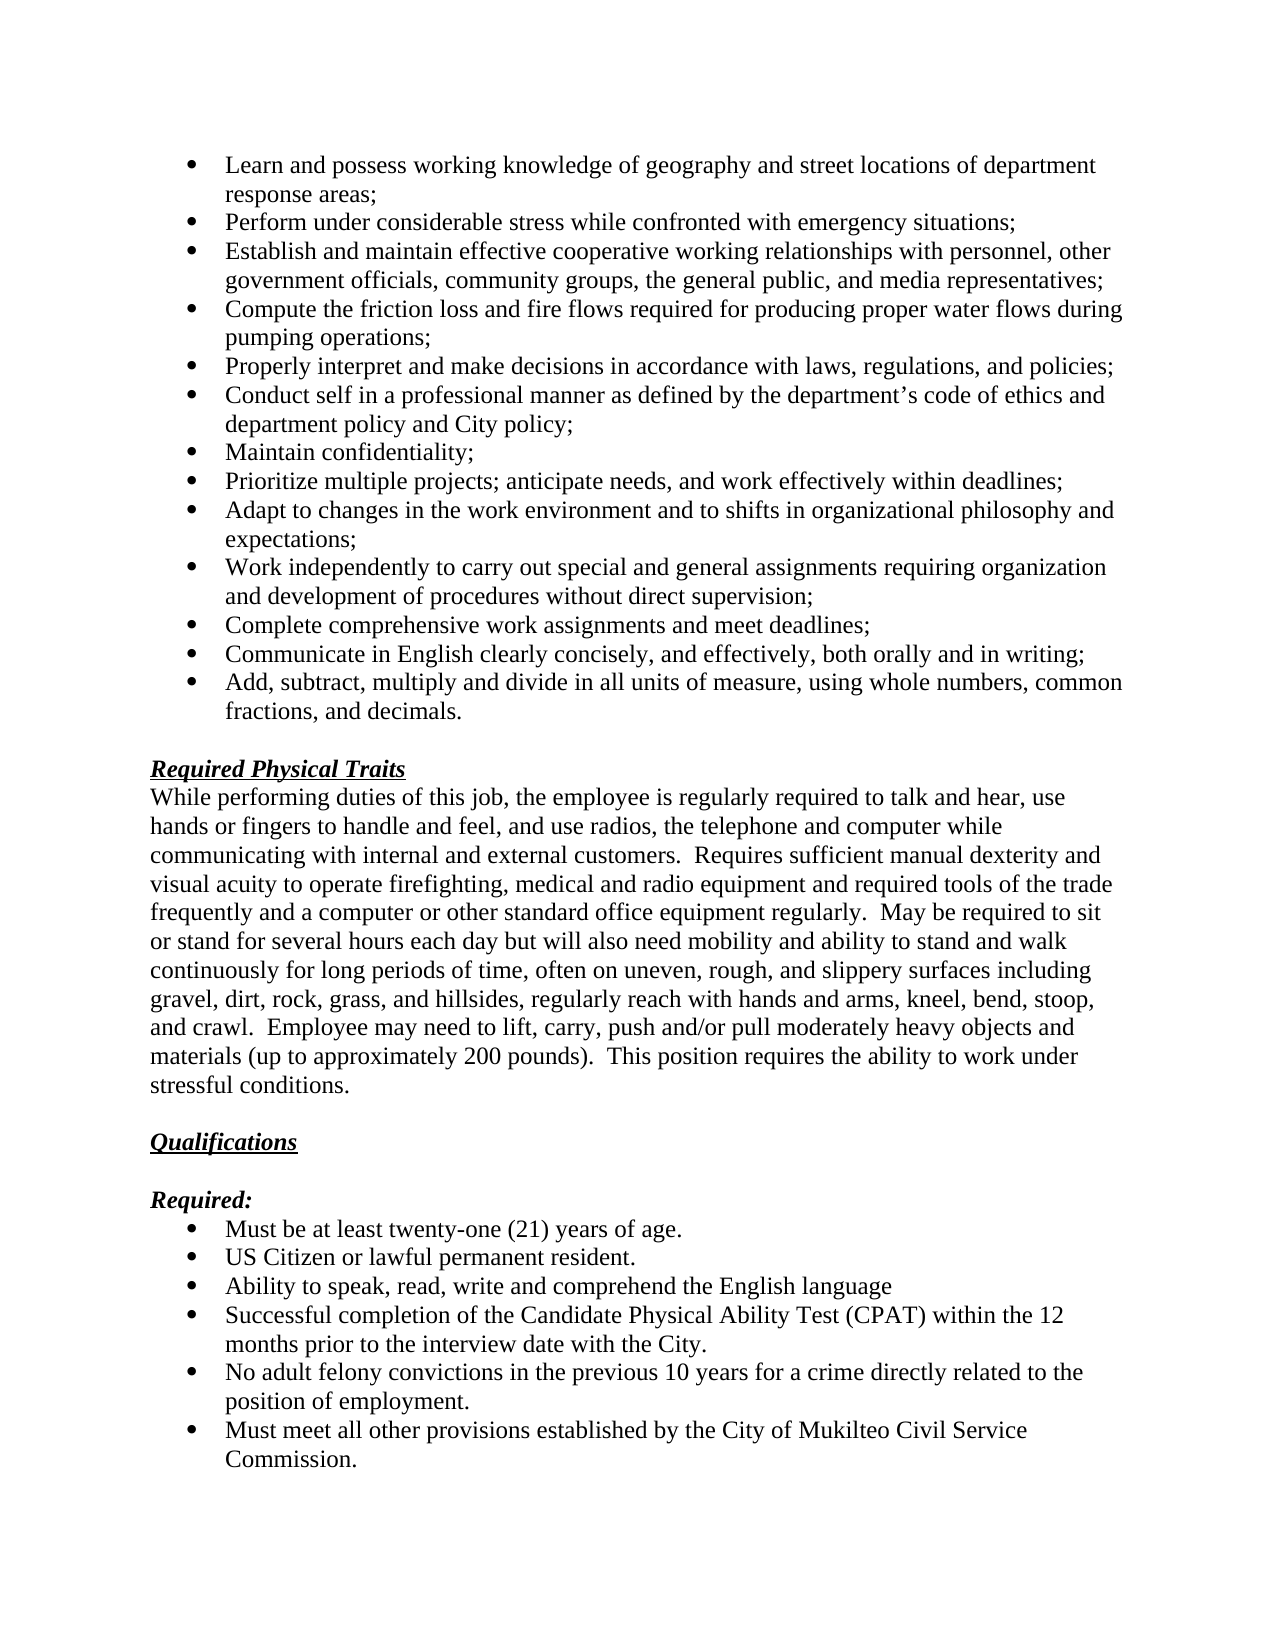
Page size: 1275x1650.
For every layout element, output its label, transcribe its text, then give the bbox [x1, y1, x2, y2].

list Add, subtract, multiply and divide in all units of measure, using whole numbers, common fractions, and decimals. [187, 667, 1125, 725]
list No adult felony convictions in the previous 10 years for a crime directly related to the position of employment. [187, 1357, 1125, 1415]
list Must meet all other provisions established by the City of Mukilteo Civil Service Commission. [187, 1415, 1125, 1472]
text Required Physical Traits [150, 754, 1125, 782]
list Establish and maintain effective cooperative working relationships with personnel, other government officials, community groups, the general public, and media representatives; [187, 236, 1125, 294]
list Properly interpret and make decisions in accordance with laws, regulations, and policies; [187, 351, 1125, 380]
list Prioritize multiple projects; anticipate needs, and work effectively within deadlines; [187, 466, 1125, 495]
list Communicate in English clearly concisely, and effectively, both orally and in writing; [187, 639, 1125, 667]
list Adapt to changes in the work environment and to shifts in organizational philosophy and expectations; [187, 495, 1125, 552]
list US Citizen or lawful permanent resident. [187, 1242, 1125, 1271]
list Successful completion of the Candidate Physical Ability Test (CPAT) within the 12 months prior to the interview date with the City. [187, 1300, 1125, 1357]
list Must be at least twenty-one (21) years of age. [187, 1214, 1125, 1242]
list Learn and possess working knowledge of geography and street locations of department response areas; [187, 150, 1125, 207]
list Conduct self in a professional manner as defined by the department’s code of ethics and department policy and City policy; [187, 380, 1125, 437]
list Perform under considerable stress while confronted with emergency situations; [187, 207, 1125, 236]
list Complete comprehensive work assignments and meet deadlines; [187, 610, 1125, 639]
text Required: [150, 1185, 1125, 1214]
text Qualifications [150, 1127, 1125, 1156]
list Compute the friction loss and fire flows required for producing proper water flows during pumping operations; [187, 294, 1125, 351]
list Maintain confidentiality; [187, 437, 1125, 466]
text While performing duties of this job, the employee is regularly required to talk and hear, use hands or fingers to handle and feel, and use radios, the telephone and computer while communicating with internal and external customers. Requires sufficient manual dexterity and visual acuity to operate firefighting, medical and radio equipment and required tools of the trade frequently and a computer or other standard office equipment regularly. May be required to sit or stand for several hours each day but will also need mobility and ability to stand and walk continuously for long periods of time, often on uneven, rough, and slippery surfaces including gravel, dirt, rock, grass, and hillsides, regularly reach with hands and arms, kneel, bend, stoop, and crawl. Employee may need to lift, carry, push and/or pull moderately heavy objects and materials (up to approximately 200 pounds). This position requires the ability to work under stressful conditions. [150, 782, 1125, 1099]
list Work independently to carry out special and general assignments requiring organization and development of procedures without direct supervision; [187, 552, 1125, 610]
list Ability to speak, read, write and comprehend the English language [187, 1271, 1125, 1300]
